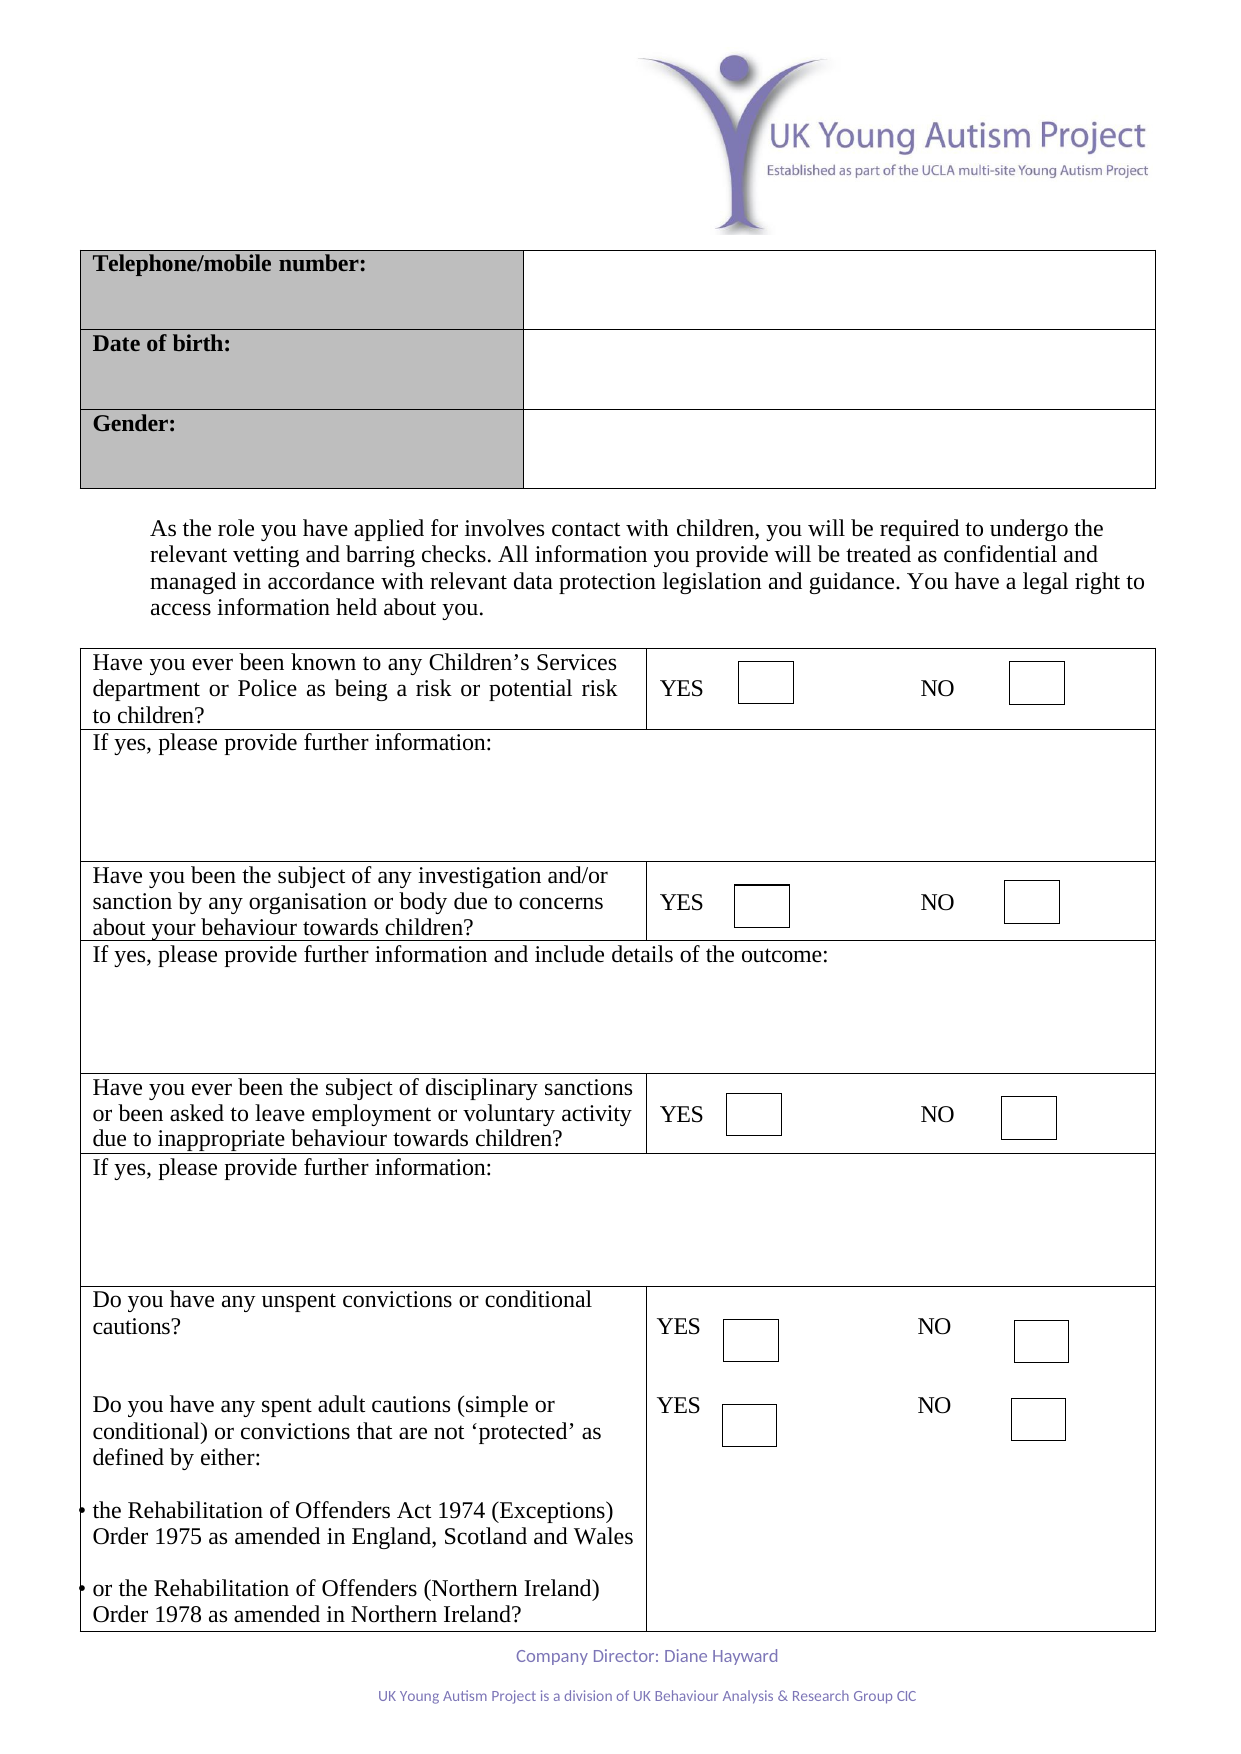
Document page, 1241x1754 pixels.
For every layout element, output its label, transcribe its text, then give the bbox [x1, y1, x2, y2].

table_cell YES [647, 862, 811, 940]
table_cell [524, 410, 1155, 488]
table_cell NO NO [811, 1287, 1155, 1631]
table_cell If yes, please provide further information: [81, 730, 1155, 861]
table_header YES [647, 649, 811, 729]
table_header Telephone/mobile number: [81, 251, 523, 329]
table_header Have you ever been known to any Children’s Services department or Police as being a risk or potential risk to children? [81, 649, 646, 729]
table_cell Do you have any unspent convictions or conditional cautions? Do you have any spent adult cautions (simple or conditional) or convictions that are not ‘protected’ as defined by either: the Rehabilitation of Offenders Act 1974 (Exceptions) Order 1975 as amended in England, Scotland and Wales or the Rehabilitation of Offenders (Northern Ireland) Order 1978 as amended in Northern Ireland? [81, 1287, 646, 1631]
text As the role you have applied for involves contact with children, you will be required to undergo the relevant vetting and barring checks. All information you provide will be treated as confidential and managed in accordance with relevant data protection legislation and guidance. You have a legal right to access information held about you. [150, 516, 1176, 621]
table_cell If yes, please provide further information and include details of the outcome: [81, 941, 1155, 1073]
table_cell Gender: [81, 410, 523, 488]
table_cell YES YES [647, 1287, 811, 1631]
table_cell If yes, please provide further information: [81, 1154, 1155, 1286]
picture [633, 47, 1153, 235]
table_header NO [811, 649, 1155, 729]
table_cell NO [811, 862, 1155, 940]
table_header [524, 251, 1155, 329]
table_cell YES [647, 1074, 811, 1153]
table_cell NO [811, 1074, 1155, 1153]
table_cell Have you ever been the subject of disciplinary sanctions or been asked to leave employment or voluntary activity due to inappropriate behaviour towards children? [81, 1074, 646, 1153]
table_cell [524, 330, 1155, 409]
table_cell Have you been the subject of any investigation and/or sanction by any organisation or body due to concerns about your behaviour towards children? [81, 862, 646, 940]
table_cell Date of birth: [81, 330, 523, 409]
